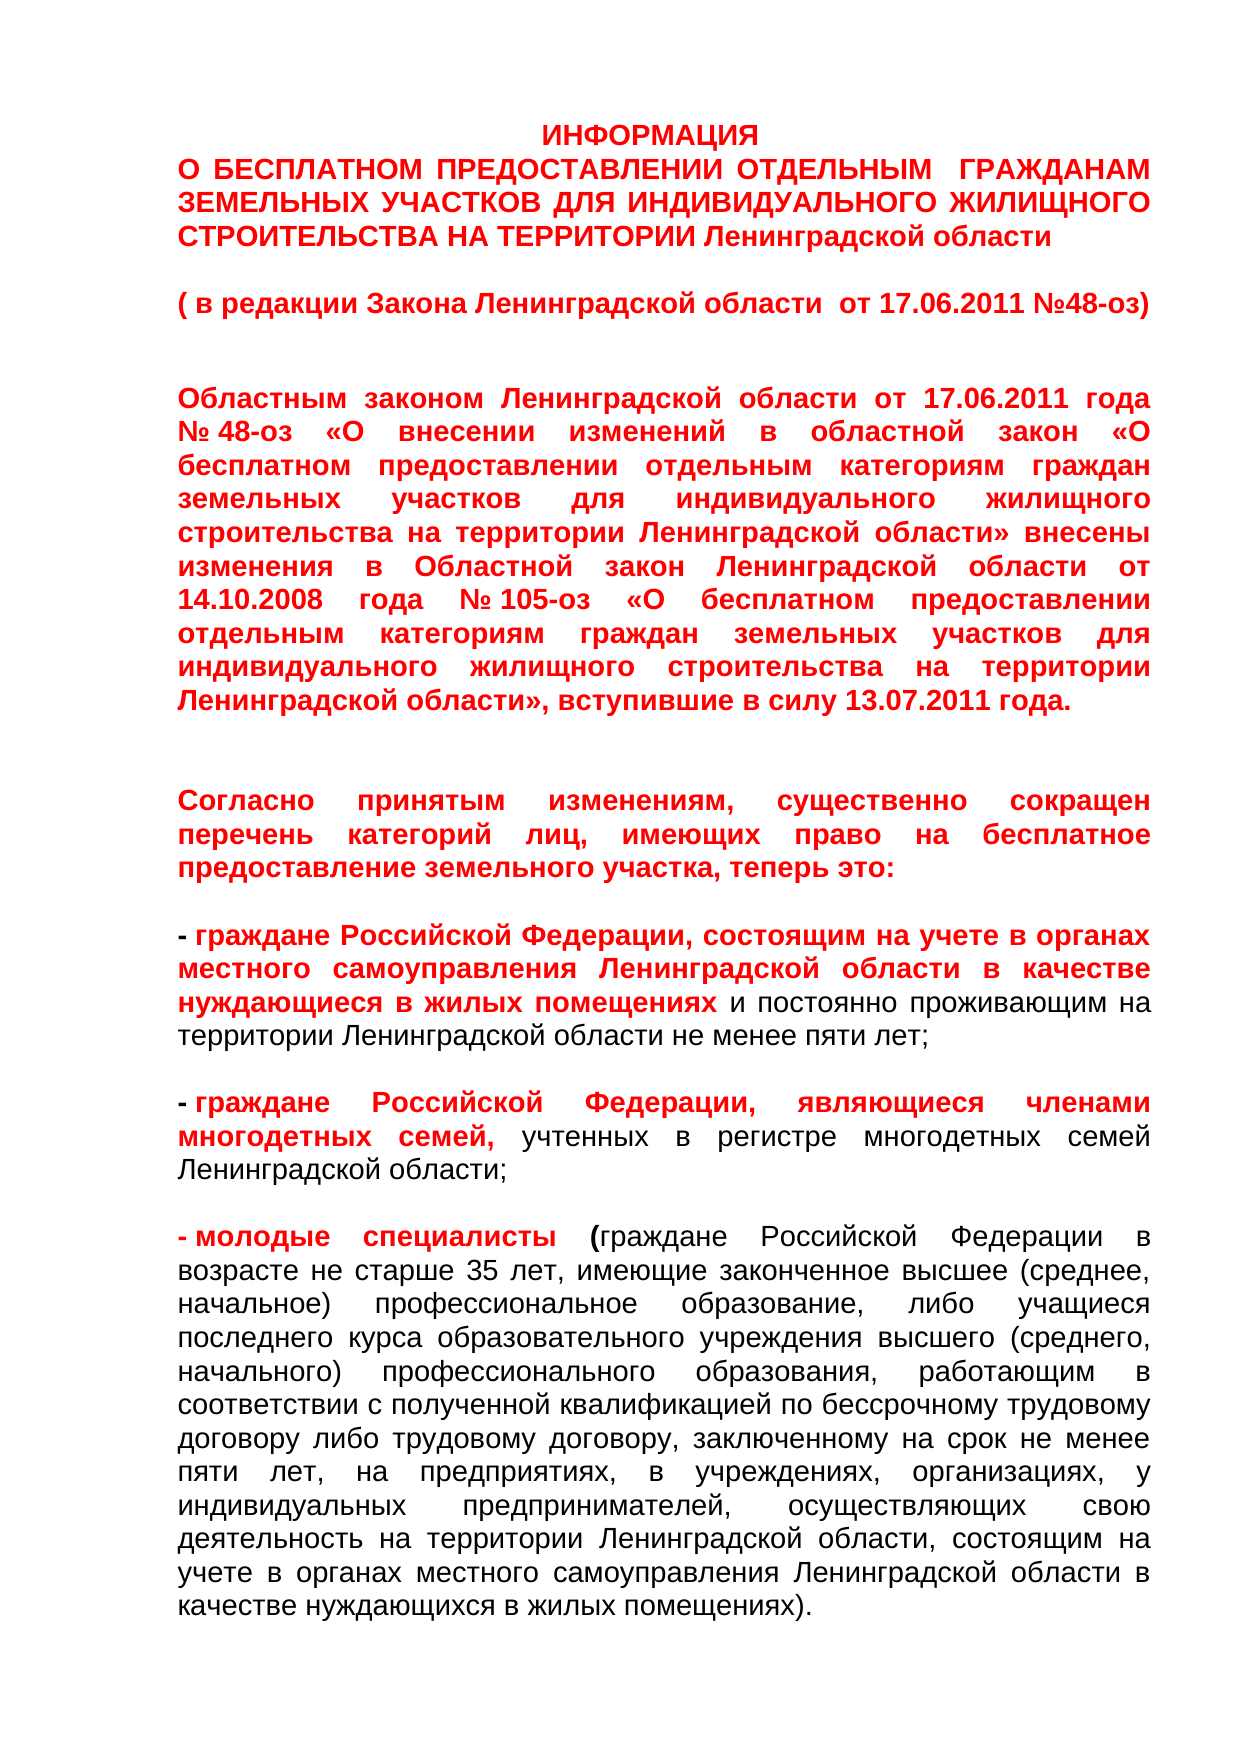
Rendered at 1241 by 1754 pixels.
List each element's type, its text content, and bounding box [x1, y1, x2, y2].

text Областным законом Ленинградской области от 17.06.2011 года № 48-оз «О внесении изменений в областной закон «О бесплатном предоставлении отдельным категориям граждан земельных участков для индивидуального жилищного строительства на территории Ленинградской области» внесены изменения в Областной закон Ленинградской области от 14.10.2008 года № 105-оз «О бесплатном предоставлении отдельным категориям граждан земельных участков для индивидуального жилищного строительства на территории Ленинградской области», вступившие в силу 13.07.2011 года. [177, 381, 1152, 716]
text Согласно принятым изменениям, существенно сокращен перечень категорий лиц, имеющих право на бесплатное предоставление земельного участка, теперь это: [177, 783, 1152, 884]
text О БЕСПЛАТНОМ ПРЕДОСТАВЛЕНИИ ОТДЕЛЬНЫМ ГРАЖДАНАМ ЗЕМЕЛЬНЫХ УЧАСТКОВ ДЛЯ ИНДИВИДУАЛЬНОГО ЖИЛИЩНОГО СТРОИТЕЛЬСТВА НА ТЕРРИТОРИИ Ленинградской области [177, 152, 1152, 252]
text - граждане Российской Федерации, состоящим на учете в органах местного самоуправления Ленинградской области в качестве нуждающиеся в жилых помещениях и постоянно проживающим на территории Ленинградской области не менее пяти лет; [177, 918, 1152, 1052]
text - молодые специалисты (граждане Российской Федерации в возрасте не старше 35 лет, имеющие законченное высшее (среднее, начальное) профессиональное образование, либо учащиеся последнего курса образовательного учреждения высшего (среднего, начального) профессионального образования, работающим в соответствии с полученной квалификацией по бессрочному трудовому договору либо трудовому договору, заключенному на срок не менее пяти лет, на предприятиях, в учреждениях, организациях, у индивидуальных предпринимателей, осуществляющих свою деятельность на территории Ленинградской области, состоящим на учете в органах местного самоуправления Ленинградской области в качестве нуждающихся в жилых помещениях). [177, 1219, 1152, 1622]
text ( в редакции Закона Ленинградской области от 17.06.2011 №48-оз) [177, 286, 1152, 319]
text - граждане Российской Федерации, являющиеся членами многодетных семей, учтенных в регистре многодетных семей Ленинградской области; [177, 1085, 1152, 1186]
text ИНФОРМАЦИЯ [177, 118, 1152, 152]
